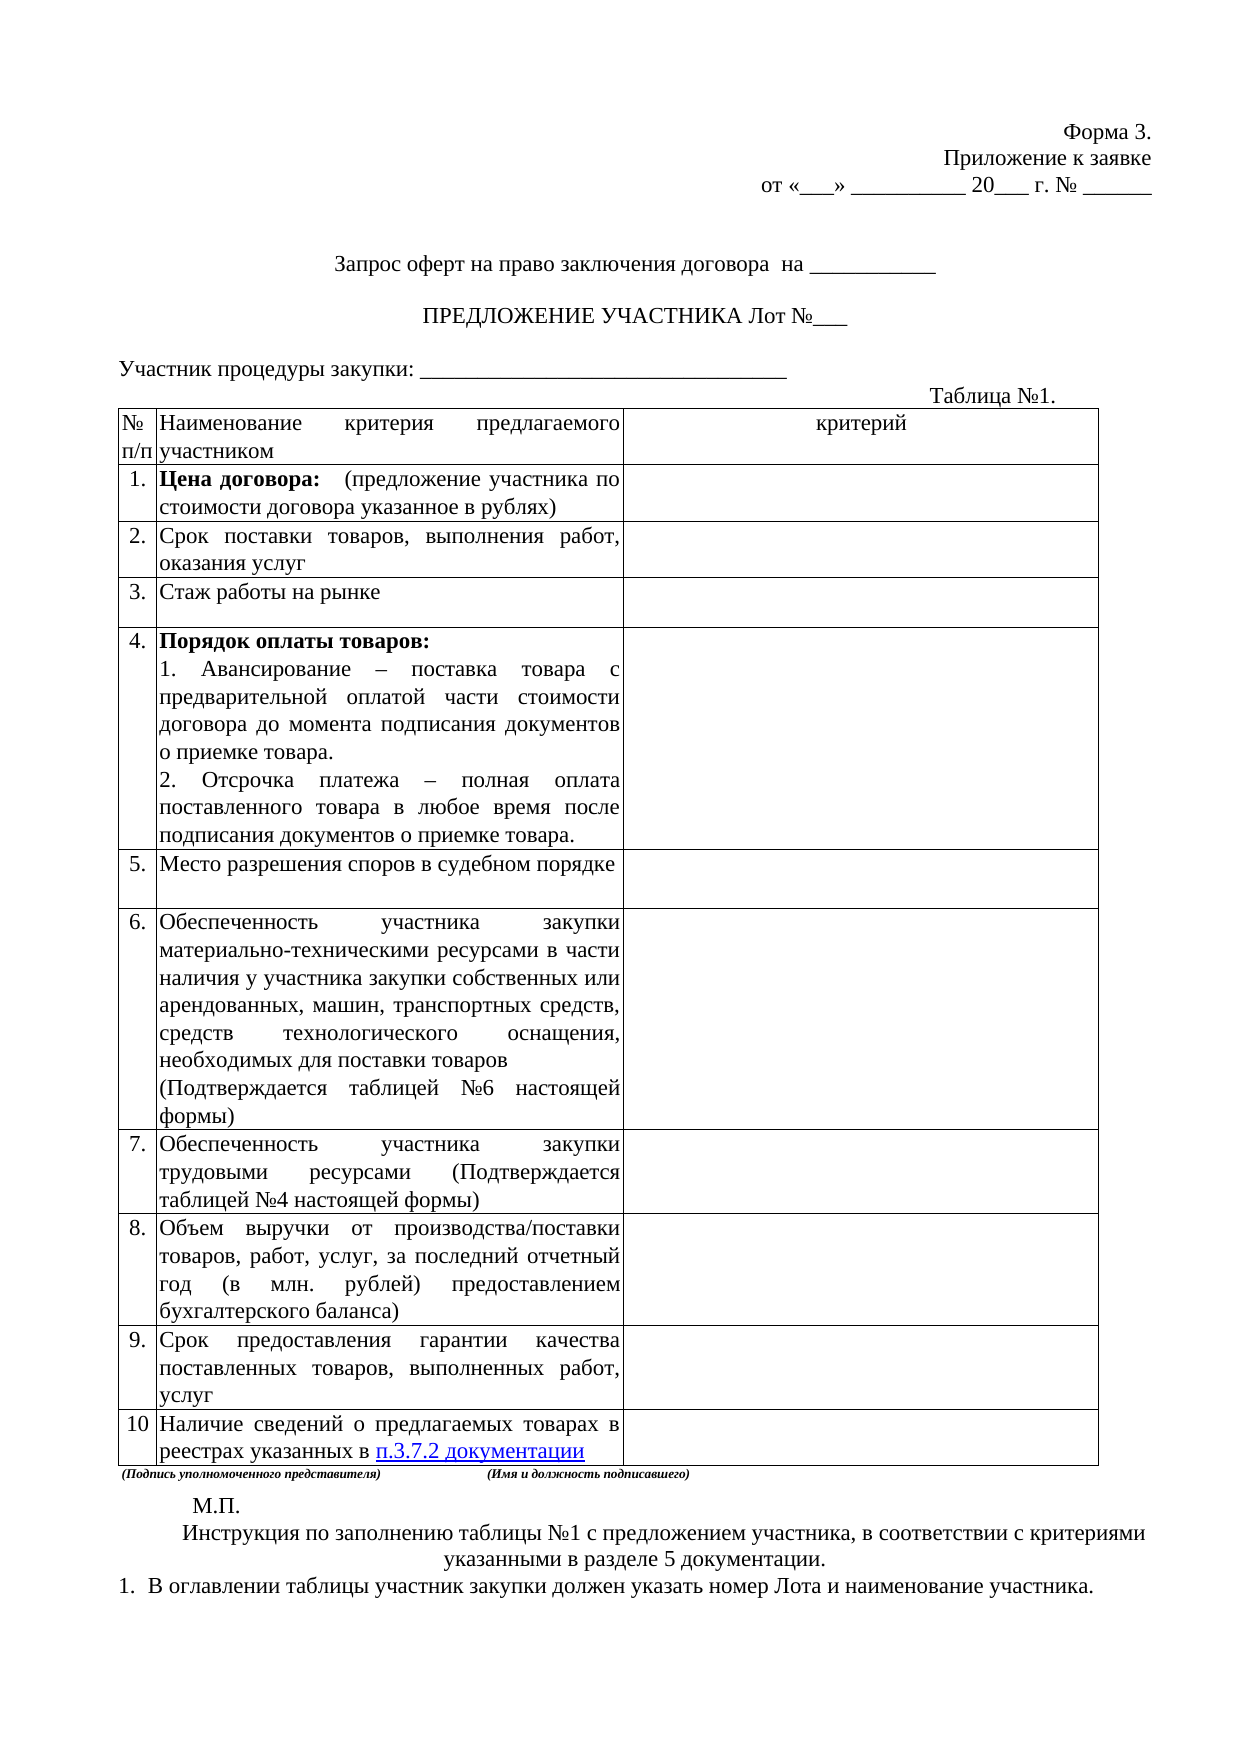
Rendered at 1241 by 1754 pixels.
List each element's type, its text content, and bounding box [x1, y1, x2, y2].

table_header № п/п [119, 409, 156, 464]
table_cell 6. [119, 909, 156, 1129]
table_cell 3. [119, 578, 156, 627]
table_cell Место разрешения споров в судебном порядке [157, 850, 623, 907]
table_cell [624, 1410, 1098, 1465]
table_cell [624, 522, 1098, 577]
text от «___» __________ 20___ г. № ______ [118, 171, 1152, 197]
table_cell Цена договора: (предложение участника по стоимости договора указанное в рублях) [157, 465, 623, 521]
table_cell Обеспеченность участника закупки трудовыми ресурсами (Подтверждается таблицей №4 настоящей формы) [157, 1130, 623, 1213]
table_cell Обеспеченность участника закупки материально-техническими ресурсами в части наличия у участника закупки собственных или арендованных, машин, транспортных средств, средств технологического оснащения, необходимых для поставки товаров (Подтверждается таблицей №6 настоящей формы) [157, 909, 623, 1129]
table_cell [624, 1326, 1098, 1409]
table_cell 10 [119, 1410, 156, 1465]
table_cell Стаж работы на рынке [157, 578, 623, 627]
table_cell [624, 465, 1098, 521]
table_header критерий [624, 409, 1098, 464]
table_cell 7. [119, 1130, 156, 1213]
table_cell [624, 1130, 1098, 1213]
table_header Наименование критерия предлагаемого участником [157, 409, 623, 464]
table_cell Срок поставки товаров, выполнения работ, оказания услуг [157, 522, 623, 577]
table_cell Объем выручки от производства/поставки товаров, работ, услуг, за последний отчетный год (в млн. рублей) предоставлением бухгалтерского баланса) [157, 1214, 623, 1325]
table_cell 2. [119, 522, 156, 577]
text Инструкция по заполнению таблицы №1 с предложением участника, в соответствии с критериями указанными в разделе 5 документации. [118, 1519, 1152, 1572]
table_cell [624, 1214, 1098, 1325]
table_cell Наличие сведений о предлагаемых товарах в реестрах указанных в п.3.7.2 документации [157, 1410, 623, 1465]
table_cell Срок предоставления гарантии качества поставленных товаров, выполненных работ, услуг [157, 1326, 623, 1409]
text Запрос оферт на право заключения договора на ___________ [118, 250, 1152, 276]
table_cell 9. [119, 1326, 156, 1409]
text Приложение к заявке [118, 144, 1152, 171]
list В оглавлении таблицы участник закупки должен указать номер Лота и наименование участника. [118, 1572, 1152, 1598]
subtitle ПРЕДЛОЖЕНИЕ УЧАСТНИКА Лот №___ [118, 303, 1152, 329]
table_cell Порядок оплаты товаров: 1. Авансирование – поставка товара с предварительной оплатой части стоимости договора до момента подписания документов о приемке товара. 2. Отсрочка платежа – полная оплата поставленного товара в любое время после подписания документов о приемке товара. [157, 628, 623, 848]
table_cell [624, 578, 1098, 627]
text Форма 3. [118, 118, 1152, 144]
text Таблица №1. [148, 382, 1152, 408]
text М.П. [118, 1493, 1152, 1519]
table_cell [624, 850, 1098, 907]
table_cell [624, 909, 1098, 1129]
table_cell [624, 628, 1098, 848]
table_cell 1. [119, 465, 156, 521]
table_cell 5. [119, 850, 156, 907]
table_cell 8. [119, 1214, 156, 1325]
table_cell 4. [119, 628, 156, 848]
text Участник процедуры закупки: ________________________________ [118, 355, 1152, 382]
text (Подпись уполномоченного представителя) (Имя и должность подписавшего) [118, 1466, 1152, 1493]
